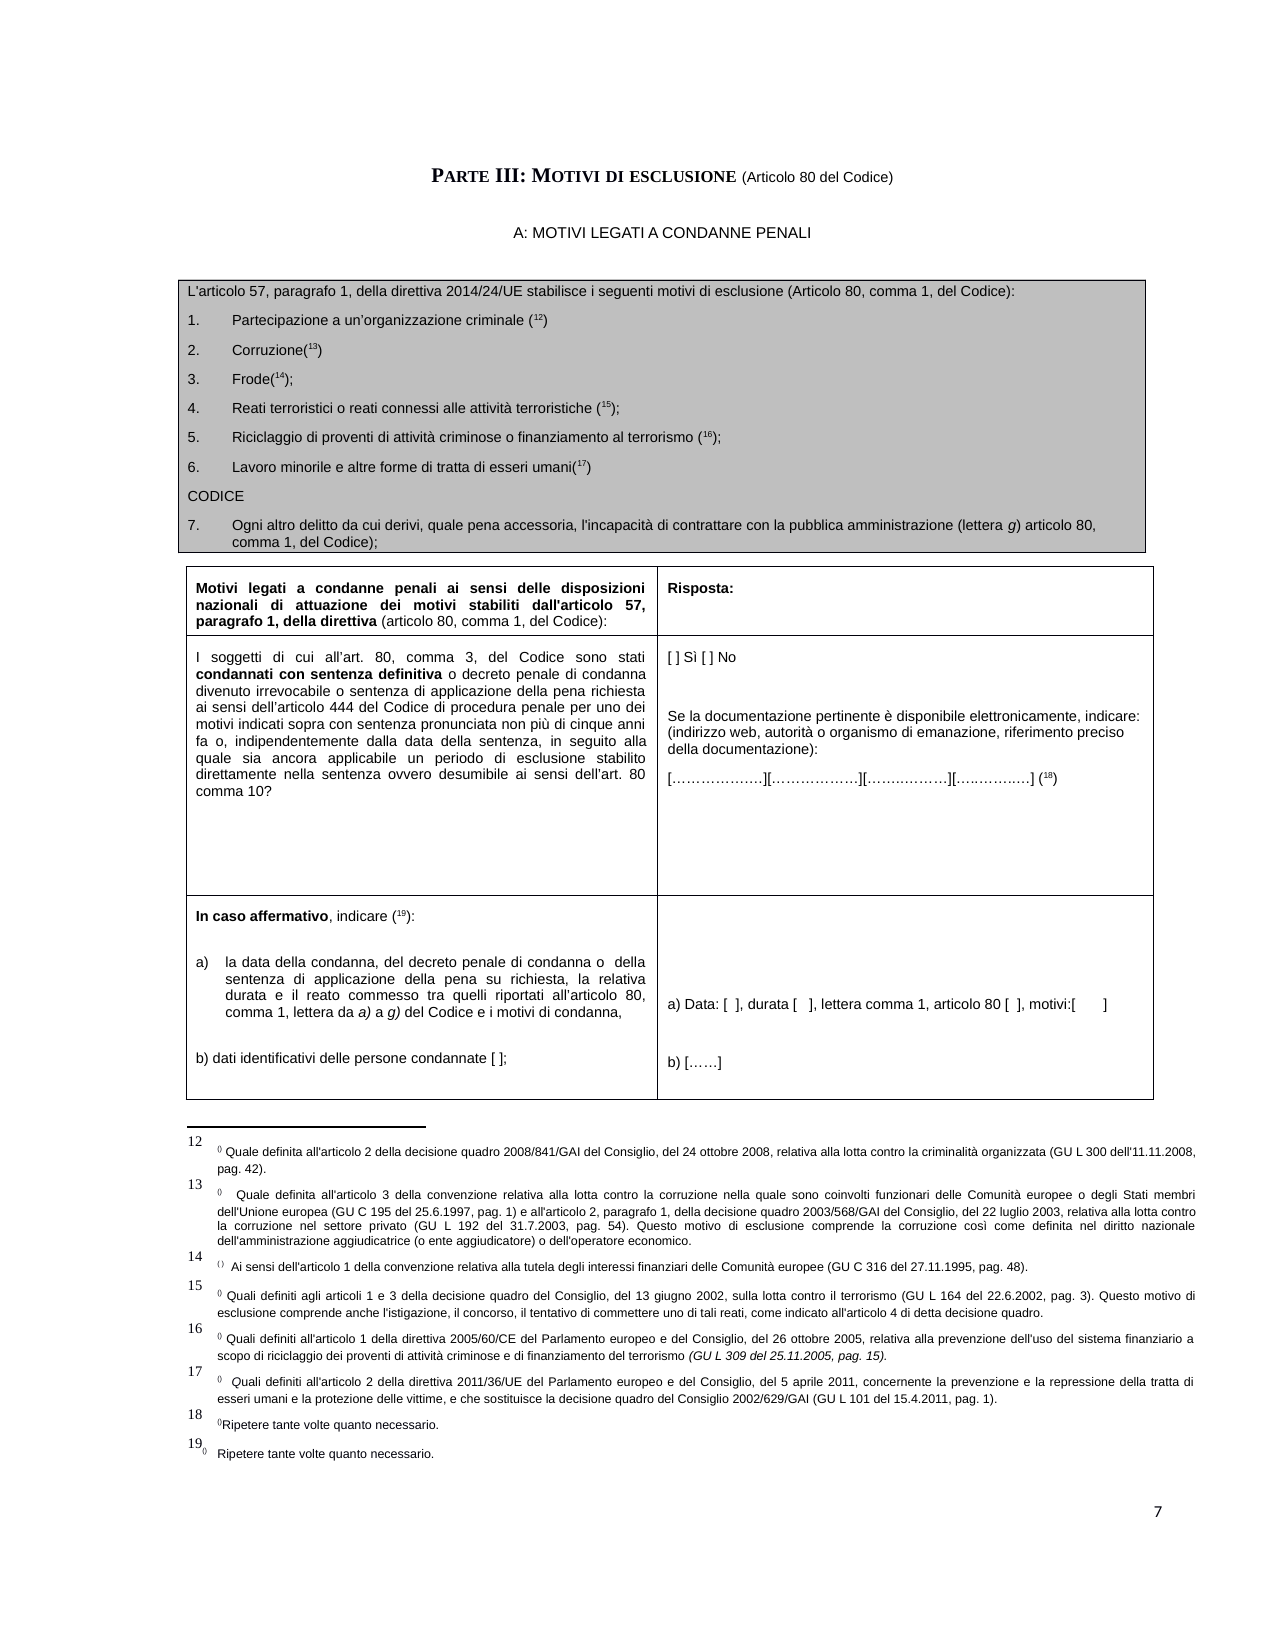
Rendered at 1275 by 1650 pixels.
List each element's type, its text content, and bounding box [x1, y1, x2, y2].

list Lavoro minorile e altre forme di tratta di esseri umani() [179, 455, 1145, 475]
table_header Risposta: [658, 567, 1153, 635]
table_cell [ ] Sì [ ] No Se la documentazione pertinente è disponibile elettronicamente, indicare: (indirizzo web, autorità o organismo di emanazione, riferimento preciso della documentazione): […………….…][………………][……..………][…..……..…] () [658, 636, 1153, 894]
list Partecipazione a un’organizzazione criminale () [179, 309, 1145, 329]
title Parte III: Motivi di esclusione (Articolo 80 del Codice) [187, 162, 1137, 187]
title A: Motivi legati a condanne penali [187, 224, 1137, 242]
table_cell In caso affermativo, indicare (): la data della condanna, del decreto penale di condanna o della sentenza di applicazione della pena su richiesta, la relativa durata e il reato commesso tra quelli riportati all’articolo 80, comma 1, lettera da a) a g) del Codice e i motivi di condanna, b) dati identificativi delle persone condannate [ ]; c) se stabilita direttamente nella sentenza di condanna la durata della pena accessoria, indicare: [187, 896, 657, 1099]
list Corruzione() [179, 338, 1145, 358]
list Frode(); [179, 367, 1145, 387]
table_header Motivi legati a condanne penali ai sensi delle disposizioni nazionali di attuazione dei motivi stabiliti dall'articolo 57, paragrafo 1, della direttiva (articolo 80, comma 1, del Codice): [187, 567, 657, 635]
list Reati terroristici o reati connessi alle attività terroristiche (); [179, 397, 1145, 417]
list Ogni altro delitto da cui derivi, quale pena accessoria, l'incapacità di contrattare con la pubblica amministrazione (lettera g) articolo 80, comma 1, del Codice); [179, 514, 1145, 552]
table_cell a) Data: [ ], durata [ ], lettera comma 1, articolo 80 [ ], motivi:[ ] b) [……] c) durata del periodo d'esclusione [..…], lettera comma 1, articolo 80 [ ], [658, 896, 1153, 1099]
table_cell I soggetti di cui all’art. 80, comma 3, del Codice sono stati condannati con sentenza definitiva o decreto penale di condanna divenuto irrevocabile o sentenza di applicazione della pena richiesta ai sensi dell’articolo 444 del Codice di procedura penale per uno dei motivi indicati sopra con sentenza pronunciata non più di cinque anni fa o, indipendentemente dalla data della sentenza, in seguito alla quale sia ancora applicabile un periodo di esclusione stabilito direttamente nella sentenza ovvero desumibile ai sensi dell’art. 80 comma 10? [187, 636, 657, 894]
text CODICE [179, 484, 1145, 504]
text L'articolo 57, paragrafo 1, della direttiva 2014/24/UE stabilisce i seguenti motivi di esclusione (Articolo 80, comma 1, del Codice): [179, 281, 1145, 299]
list Riciclaggio di proventi di attività criminose o finanziamento al terrorismo (); [179, 426, 1145, 446]
